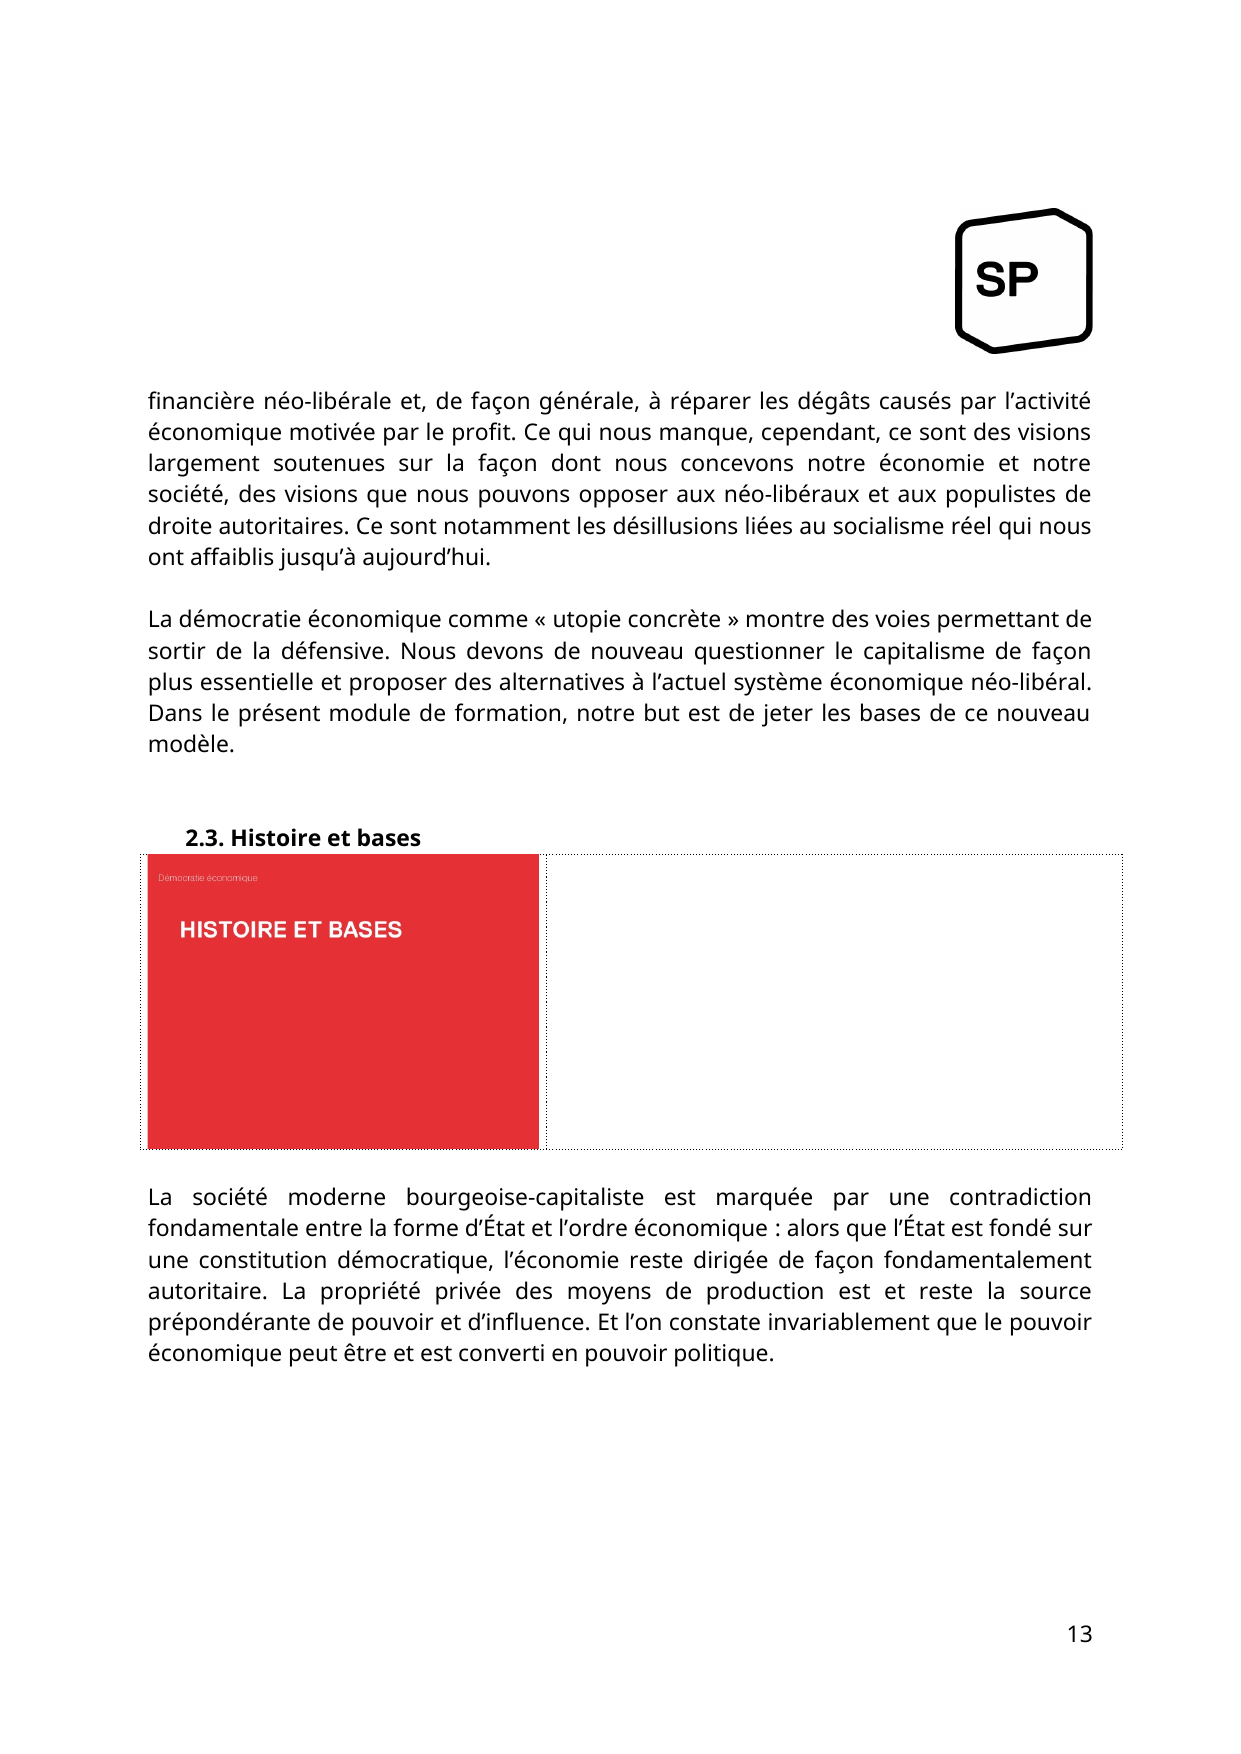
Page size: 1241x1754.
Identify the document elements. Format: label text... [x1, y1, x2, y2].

table_header [546, 854, 1122, 1149]
text La démocratie économique comme « utopie concrète » montre des voies permettant de sortir de la défensive. Nous devons de nouveau questionner le capitalisme de façon plus essentielle et proposer des alternatives à l’actuel système économique néo-libéral. Dans le présent module de formation, notre but est de jeter les bases de ce nouveau modèle. [148, 603, 1093, 760]
text La société moderne bourgeoise-capitaliste est marquée par une contradiction fondamentale entre la forme d’État et l’ordre économique : alors que l’État est fondé sur une constitution démocratique, l’économie reste dirigée de façon fondamentalement autoritaire. La propriété privée des moyens de production est et reste la source prépondérante de pouvoir et d’influence. Et l’on constate invariablement que le pouvoir économique peut être et est converti en pouvoir politique. [148, 1181, 1093, 1368]
table_header [140, 854, 147, 1149]
table_header [539, 854, 546, 1149]
picture [955, 208, 1093, 354]
picture [147, 854, 539, 1149]
subtitle Histoire et bases [185, 822, 1093, 853]
